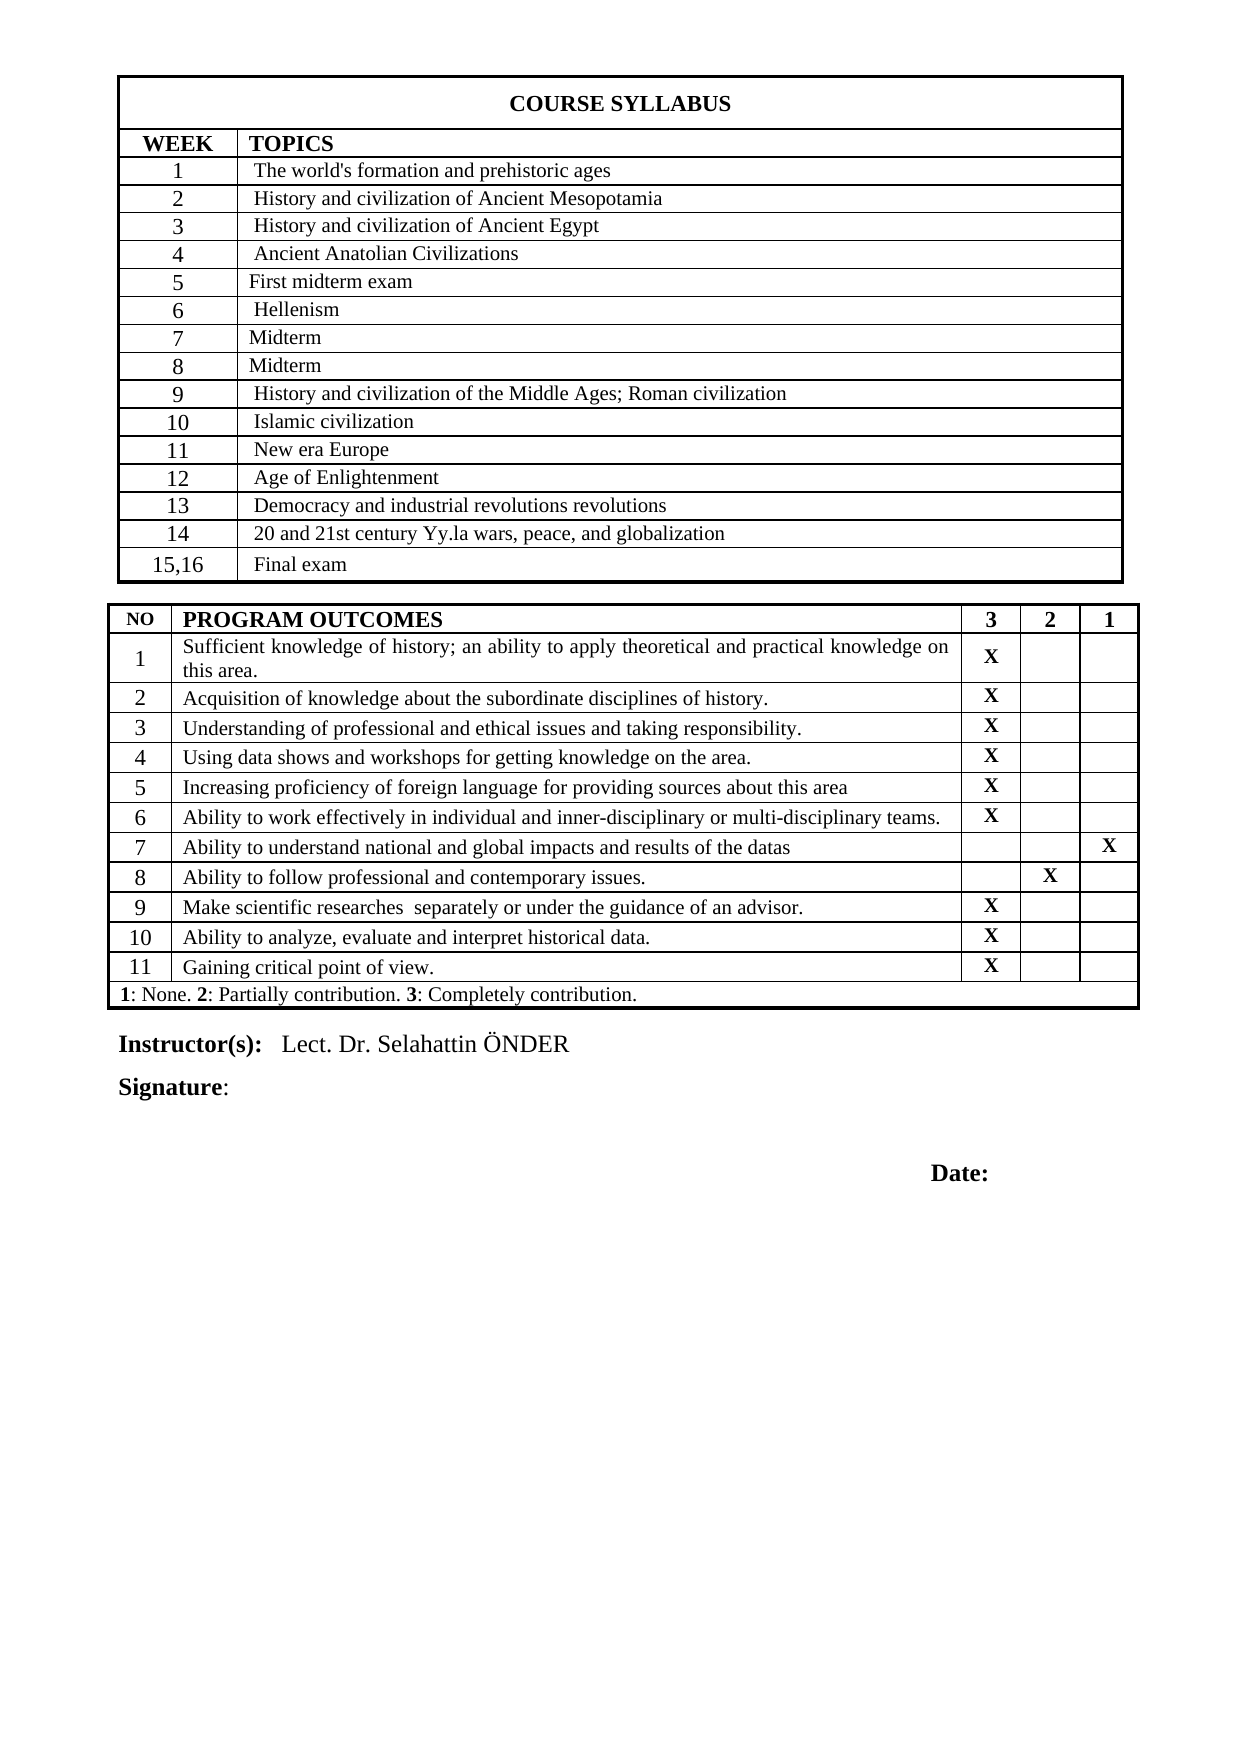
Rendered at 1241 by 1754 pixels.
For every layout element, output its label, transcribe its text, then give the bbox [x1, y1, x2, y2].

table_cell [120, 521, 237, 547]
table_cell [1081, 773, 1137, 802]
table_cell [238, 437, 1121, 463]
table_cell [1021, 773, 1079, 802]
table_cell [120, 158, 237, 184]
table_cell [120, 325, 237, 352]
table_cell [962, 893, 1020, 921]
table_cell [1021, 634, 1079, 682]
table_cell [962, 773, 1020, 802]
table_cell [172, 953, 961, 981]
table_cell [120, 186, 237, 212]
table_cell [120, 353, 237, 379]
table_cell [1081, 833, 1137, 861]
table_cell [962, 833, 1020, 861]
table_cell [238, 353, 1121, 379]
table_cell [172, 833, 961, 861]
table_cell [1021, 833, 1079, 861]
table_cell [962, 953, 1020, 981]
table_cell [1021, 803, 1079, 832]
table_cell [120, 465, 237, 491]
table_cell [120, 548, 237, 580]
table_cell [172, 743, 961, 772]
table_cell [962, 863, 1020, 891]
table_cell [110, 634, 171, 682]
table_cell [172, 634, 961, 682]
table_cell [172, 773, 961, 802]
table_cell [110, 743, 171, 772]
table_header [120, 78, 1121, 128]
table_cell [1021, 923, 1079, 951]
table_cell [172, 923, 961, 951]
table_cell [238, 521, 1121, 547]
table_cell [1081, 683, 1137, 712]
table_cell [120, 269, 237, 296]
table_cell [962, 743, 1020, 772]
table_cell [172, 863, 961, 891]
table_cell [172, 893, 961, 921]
text Signature: Date: [118, 1072, 1122, 1187]
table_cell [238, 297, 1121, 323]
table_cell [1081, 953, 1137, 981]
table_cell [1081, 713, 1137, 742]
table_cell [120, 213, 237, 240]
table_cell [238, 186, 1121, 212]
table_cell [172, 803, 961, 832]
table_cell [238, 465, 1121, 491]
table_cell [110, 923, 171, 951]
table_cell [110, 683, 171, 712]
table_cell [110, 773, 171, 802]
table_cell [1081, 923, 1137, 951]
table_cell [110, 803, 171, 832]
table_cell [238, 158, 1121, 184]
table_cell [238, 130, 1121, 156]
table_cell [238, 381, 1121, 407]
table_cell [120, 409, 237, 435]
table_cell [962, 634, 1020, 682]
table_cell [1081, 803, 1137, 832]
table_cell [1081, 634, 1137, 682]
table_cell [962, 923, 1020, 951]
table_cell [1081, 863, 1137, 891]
text Instructor(s): Lect. Dr. Selahattin ÖNDER [118, 1029, 1122, 1057]
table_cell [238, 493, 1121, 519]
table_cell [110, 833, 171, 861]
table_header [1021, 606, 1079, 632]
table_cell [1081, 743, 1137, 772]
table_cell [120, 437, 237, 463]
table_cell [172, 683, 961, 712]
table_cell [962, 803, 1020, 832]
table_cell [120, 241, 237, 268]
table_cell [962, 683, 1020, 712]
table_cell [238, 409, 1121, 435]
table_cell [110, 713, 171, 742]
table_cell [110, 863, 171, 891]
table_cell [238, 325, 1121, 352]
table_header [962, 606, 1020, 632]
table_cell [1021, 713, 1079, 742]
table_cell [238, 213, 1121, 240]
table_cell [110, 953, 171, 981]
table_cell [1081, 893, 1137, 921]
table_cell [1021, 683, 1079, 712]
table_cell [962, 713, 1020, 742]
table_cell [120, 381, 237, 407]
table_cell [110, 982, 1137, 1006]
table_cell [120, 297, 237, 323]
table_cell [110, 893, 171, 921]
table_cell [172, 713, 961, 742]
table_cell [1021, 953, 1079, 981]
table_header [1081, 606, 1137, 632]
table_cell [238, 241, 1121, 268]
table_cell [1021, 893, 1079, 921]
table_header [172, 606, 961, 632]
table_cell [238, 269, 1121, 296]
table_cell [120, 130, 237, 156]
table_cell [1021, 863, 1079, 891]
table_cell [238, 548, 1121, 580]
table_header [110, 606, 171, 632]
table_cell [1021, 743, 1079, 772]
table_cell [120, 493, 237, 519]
